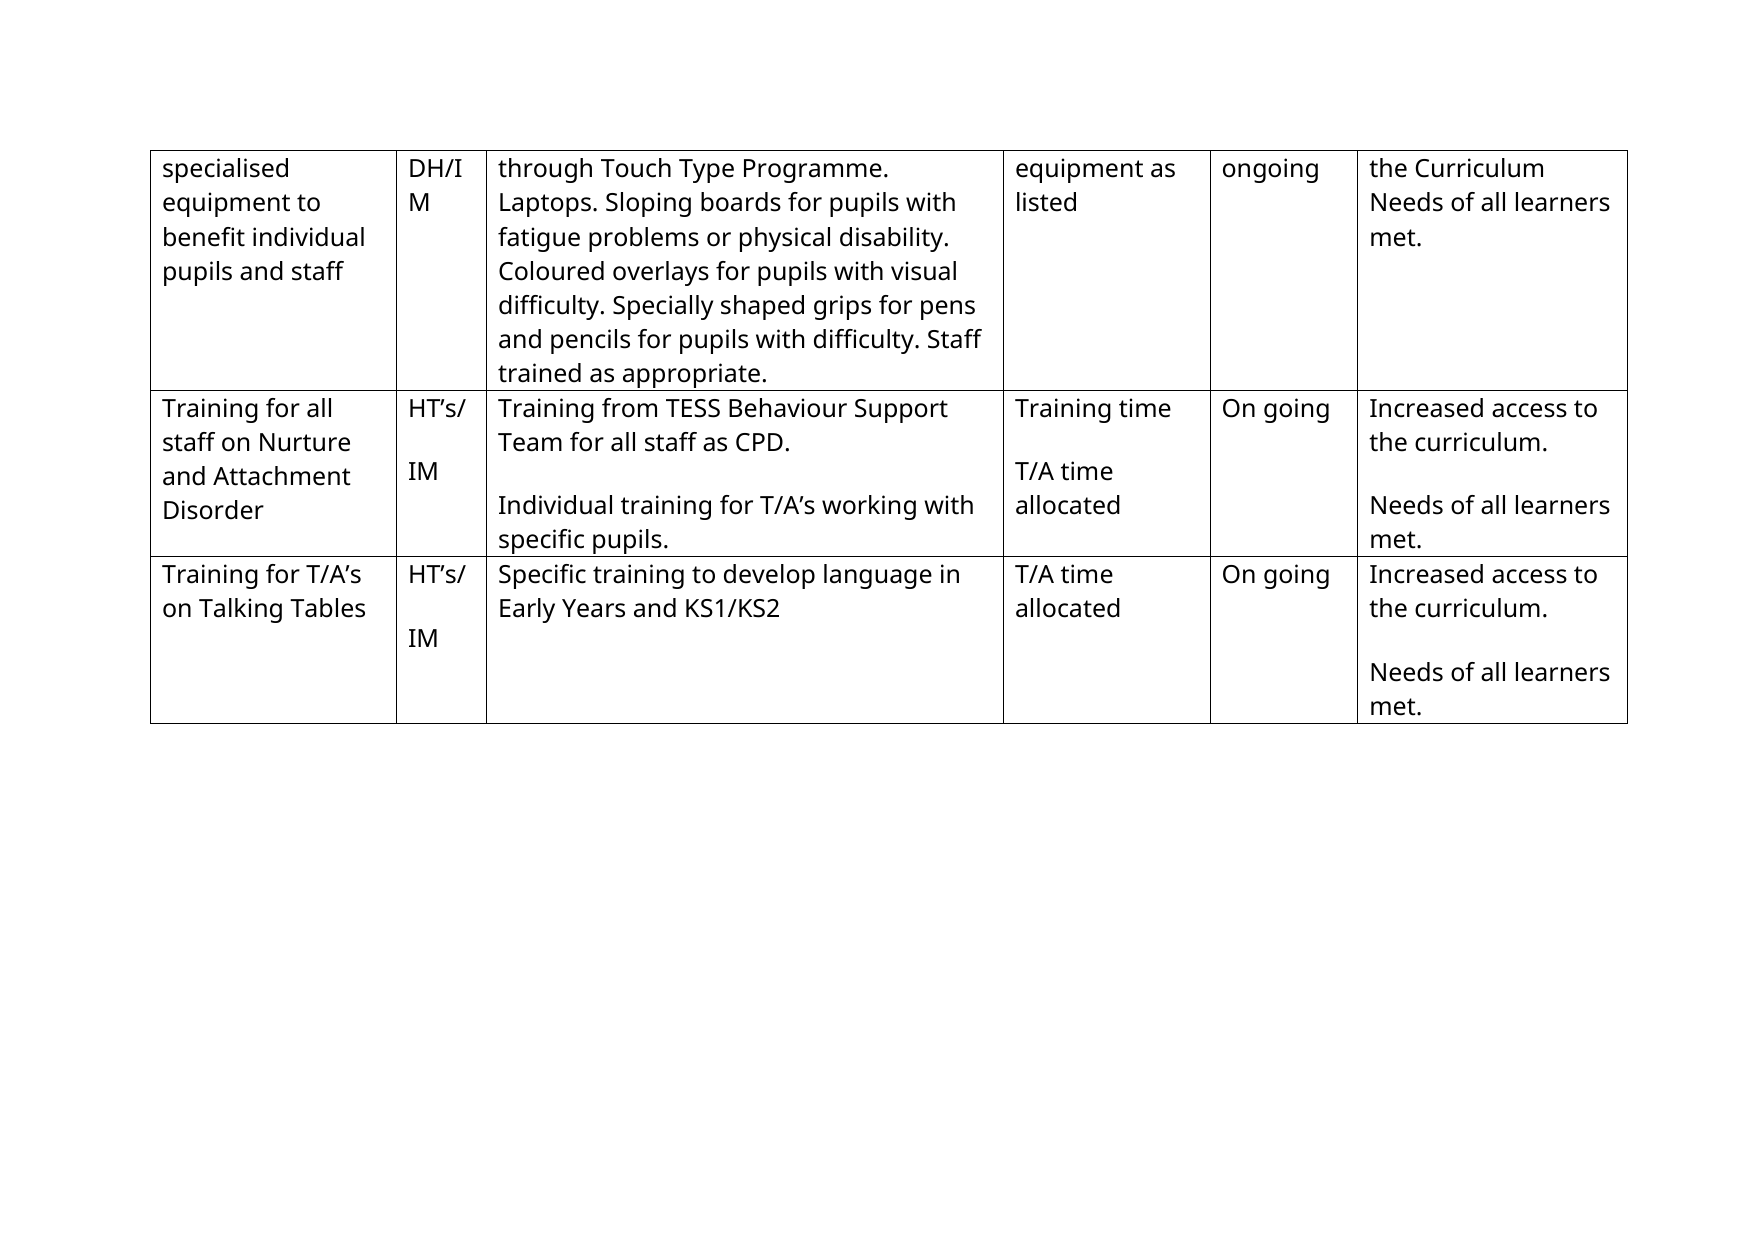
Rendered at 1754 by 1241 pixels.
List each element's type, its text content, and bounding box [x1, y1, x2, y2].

table_cell In place & ongoing [1211, 151, 1357, 389]
table_cell Training for all staff on Nurture and Attachment Disorder [151, 391, 396, 556]
table_cell T/A time allocated [1004, 557, 1210, 722]
table_cell HT’s/ IM [397, 391, 486, 556]
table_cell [151, 151, 396, 389]
table_cell HT’s/ DH/IM [397, 151, 486, 389]
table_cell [487, 151, 1003, 389]
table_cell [1004, 151, 1210, 389]
table_cell Training for T/A’s on Talking Tables [151, 557, 396, 722]
table_cell Specific training to develop language in Early Years and KS1/KS2 [487, 557, 1003, 722]
table_cell Increased access to the curriculum. Needs of all learners met. [1358, 391, 1627, 556]
table_cell Training time T/A time allocated [1004, 391, 1210, 556]
table_cell HT’s/ IM [397, 557, 486, 722]
table_cell On going [1211, 391, 1357, 556]
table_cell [1358, 151, 1627, 389]
table_cell Increased access to the curriculum. Needs of all learners met. [1358, 557, 1627, 722]
table_cell Training from TESS Behaviour Support Team for all staff as CPD. Individual training for T/A’s working with specific pupils. [487, 391, 1003, 556]
table_cell On going [1211, 557, 1357, 722]
